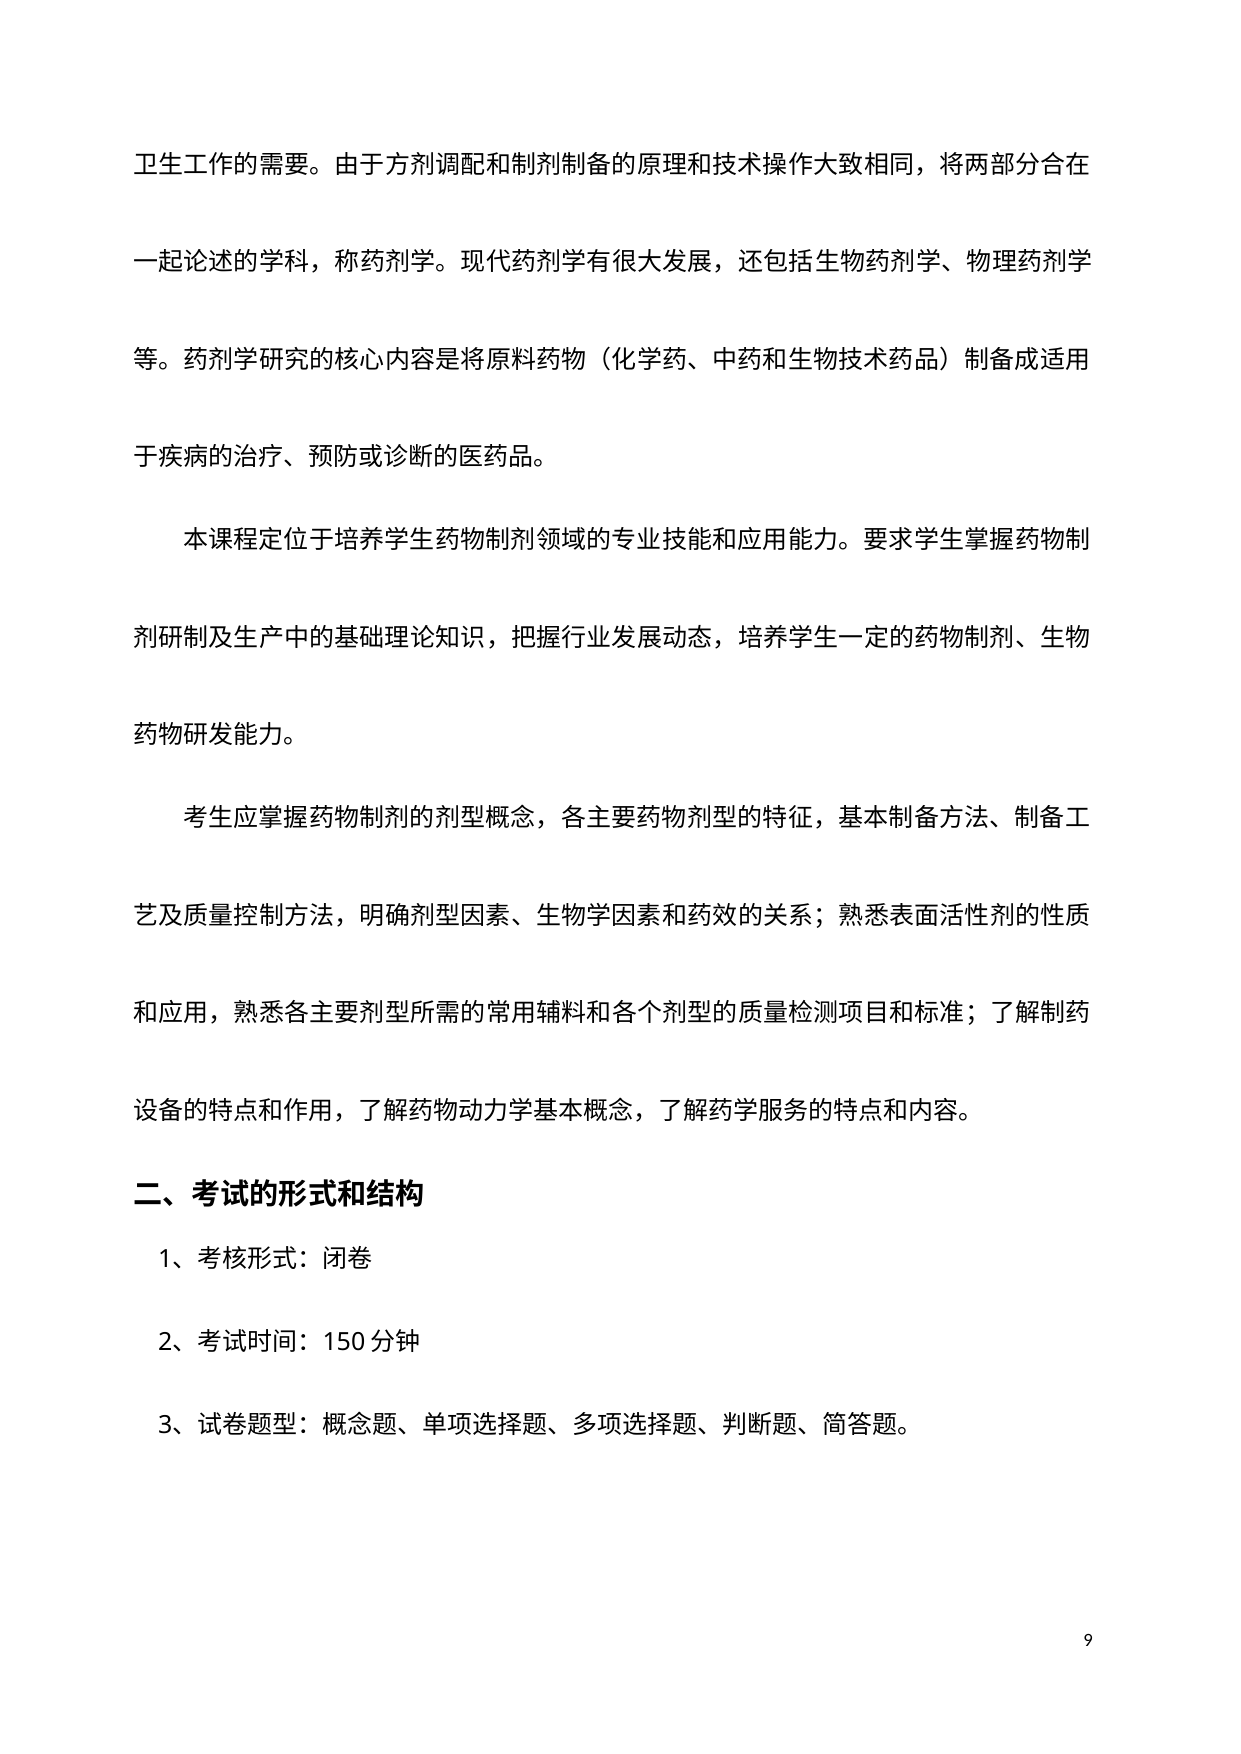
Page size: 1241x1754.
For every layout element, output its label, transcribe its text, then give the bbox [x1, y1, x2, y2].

text 3、试卷题型：概念题、单项选择题、多项选择题、判断题、简答题。 [133, 1390, 1093, 1455]
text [133, 130, 1093, 487]
text 2、考试时间：150分钟 [133, 1307, 1093, 1372]
text 1、考核形式：闭卷 [133, 1224, 1093, 1289]
text 二、考试的形式和结构 [133, 1159, 1093, 1224]
text 考生应掌握药物制剂的剂型概念，各主要药物剂型的特征，基本制备方法、制备工艺及质量控制方法，明确剂型因素、生物学因素和药效的关系；熟悉表面活性剂的性质和应用，熟悉各主要剂型所需的常用辅料和各个剂型的质量检测项目和标准；了解制药设备的特点和作用，了解药物动力学基本概念，了解药学服务的特点和内容。 [133, 783, 1093, 1141]
text 本课程定位于培养学生药物制剂领域的专业技能和应用能力。要求学生掌握药物制剂研制及生产中的基础理论知识，把握行业发展动态，培养学生一定的药物制剂、生物药物研发能力。 [133, 505, 1093, 765]
